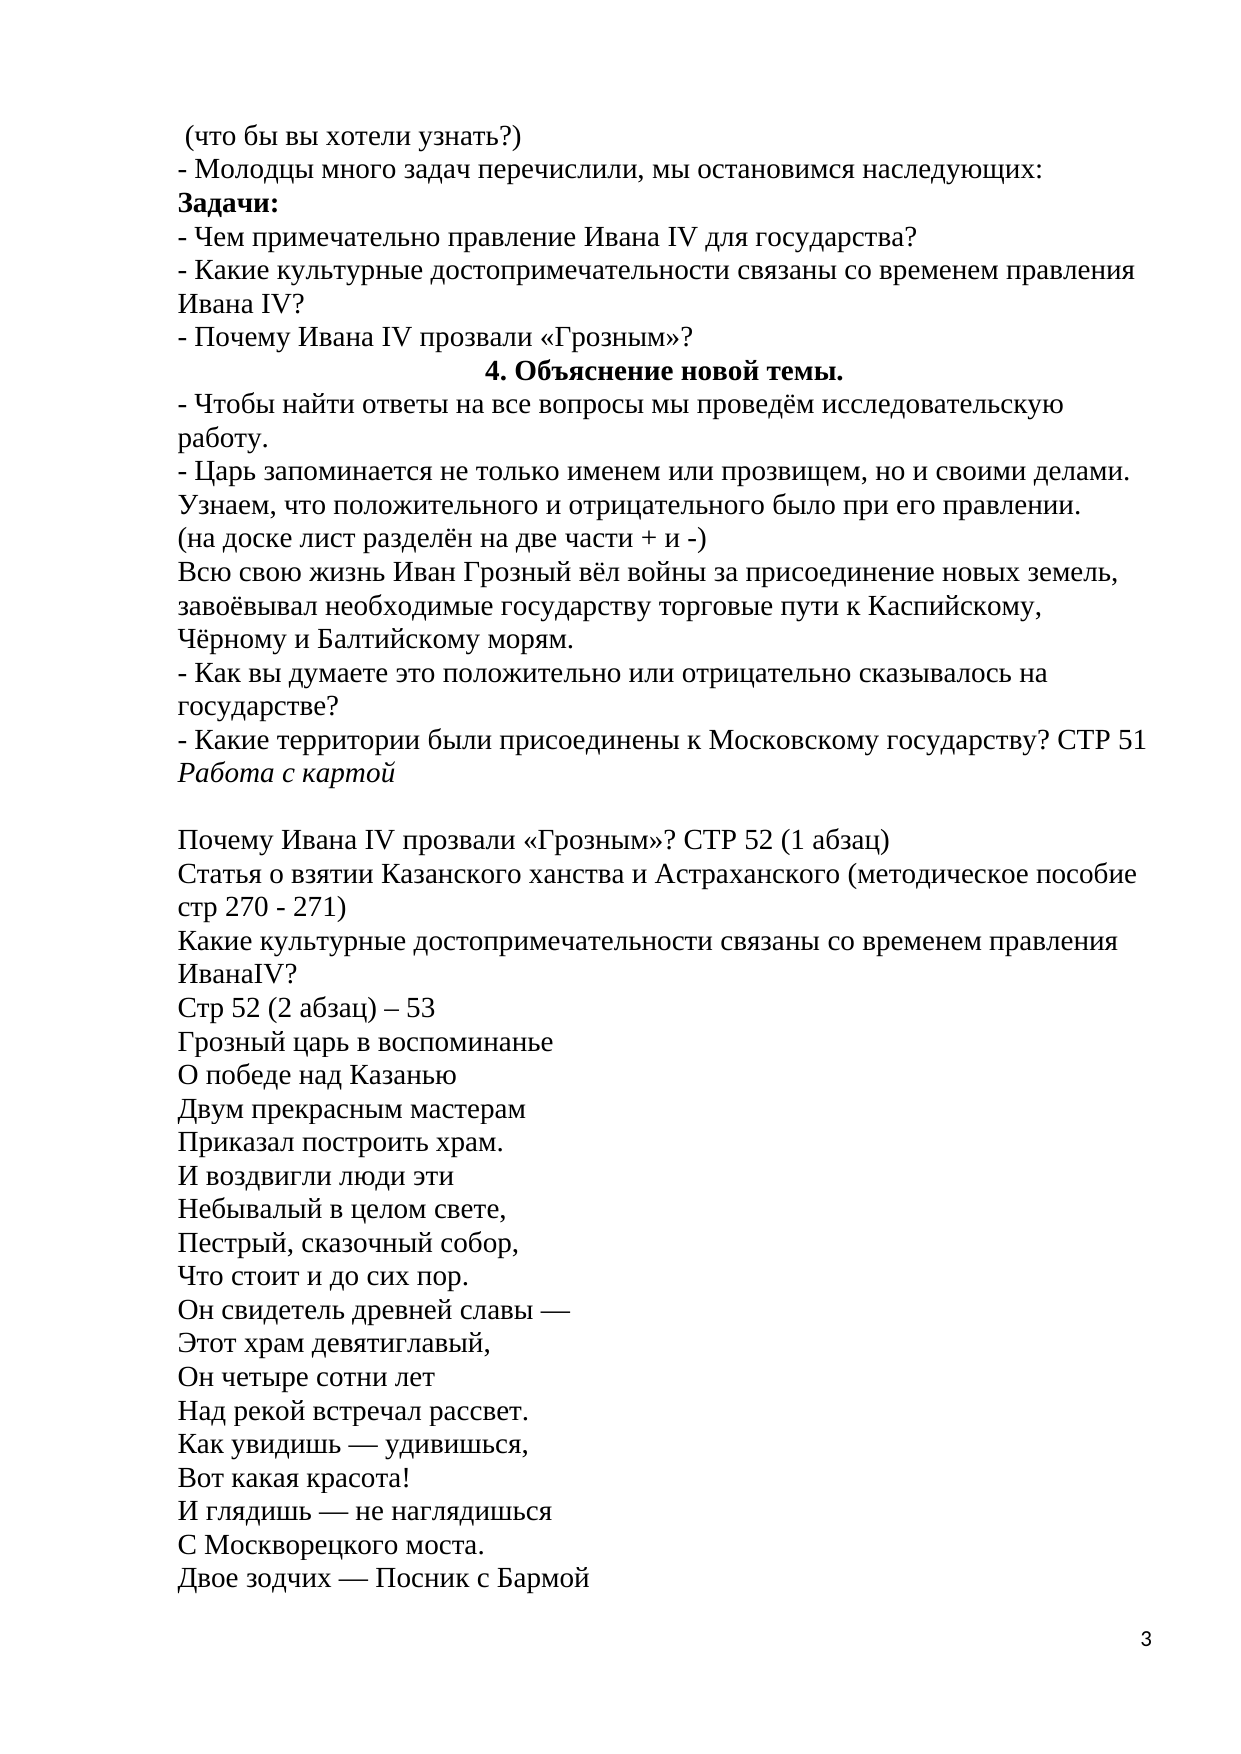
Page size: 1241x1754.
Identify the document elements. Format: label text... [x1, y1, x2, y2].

text Задачи: [177, 185, 1152, 219]
text Какие культурные достопримечательности связаны со временем правления ИванаIV? [177, 923, 1152, 990]
text Статья о взятии Казанского ханства и Астраханского (методическое пособие стр 270 - 271) [177, 856, 1152, 923]
text - Чем примечательно правление Ивана IV для государства? [177, 219, 1152, 252]
text Работа с картой [177, 755, 1152, 789]
text - Молодцы много задач перечислили, мы остановимся наследующих: [177, 152, 1152, 185]
text Стр 52 (2 абзац) – 53 [177, 990, 1152, 1024]
text - Какие культурные достопримечательности связаны со временем правления Ивана IV? [177, 252, 1152, 319]
text (что бы вы хотели узнать?) [177, 118, 1152, 152]
text - Чтобы найти ответы на все вопросы мы проведём исследовательскую работу. [177, 386, 1152, 453]
text (на доске лист разделён на две части + и -) Всю свою жизнь Иван Грозный вёл войны за присоединение новых земель, завоёвывал необходимые государству торговые пути к Каспийскому, Чёрному и Балтийскому морям. [177, 521, 1152, 655]
text 4. Объяснение новой темы. [177, 353, 1152, 386]
text - Какие территории были присоединены к Московскому государству? СТР 51 [177, 722, 1152, 755]
text - Как вы думаете это положительно или отрицательно сказывалось на государстве? [177, 655, 1152, 722]
text - Царь запоминается не только именем или прозвищем, но и своими делами. Узнаем, что положительного и отрицательного было при его правлении. [177, 453, 1152, 521]
text - Почему Ивана IV прозвали «Грозным»? [177, 319, 1152, 353]
text Почему Ивана IV прозвали «Грозным»? СТР 52 (1 абзац) [177, 822, 1152, 856]
